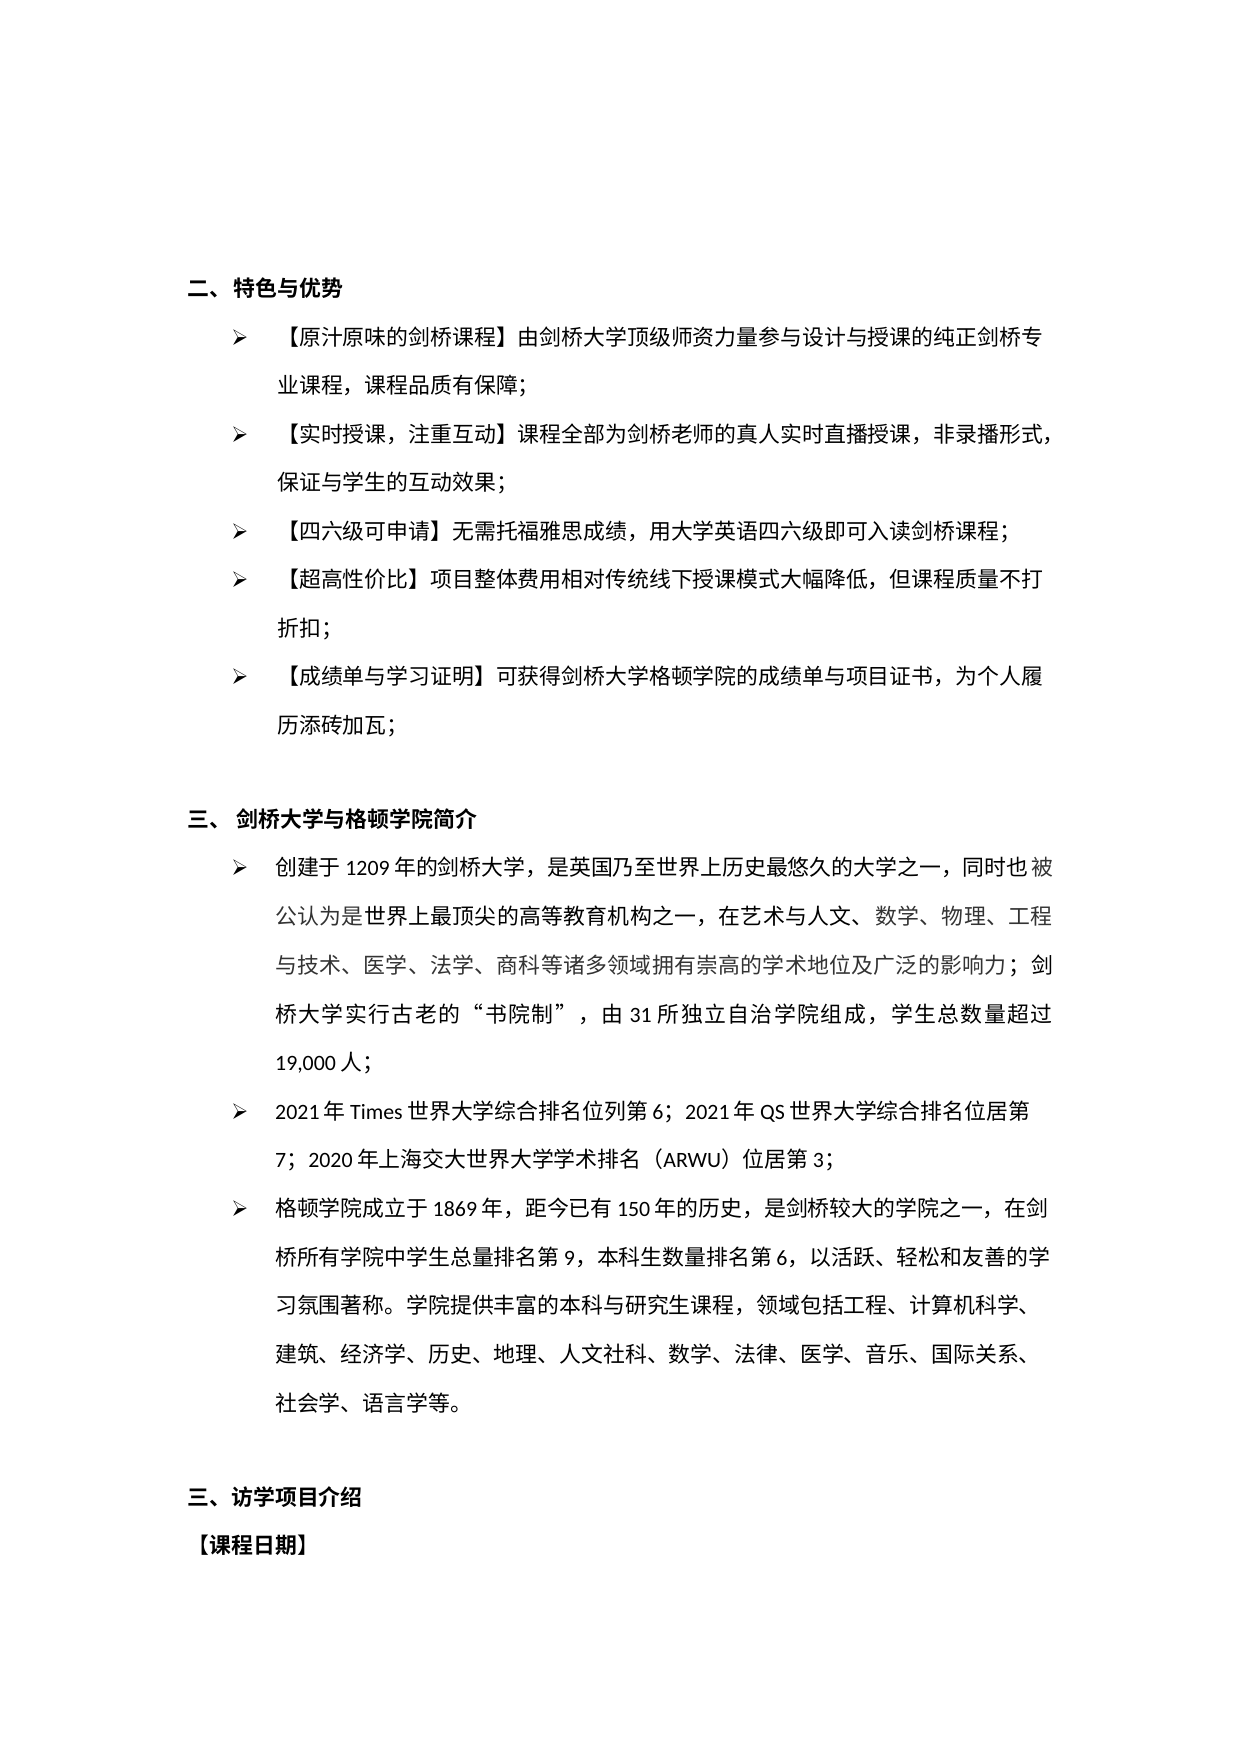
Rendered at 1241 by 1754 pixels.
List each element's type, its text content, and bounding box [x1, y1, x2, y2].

list 【实时授课，注重互动】课程全部为剑桥老师的真人实时直播授课，非录播形式，保证与学生的互动效果； [231, 416, 1053, 497]
list 格顿学院成立于1869年，距今已有150年的历史，是剑桥较大的学院之一，在剑桥所有学院中学生总量排名第9，本科生数量排名第6，以活跃、轻松和友善的学习氛围著称。学院提供丰富的本科与研究生课程，领域包括工程、计算机科学、建筑、经济学、历史、地理、人文社科、数学、法律、医学、音乐、国际关系、社会学、语言学等。 [231, 1190, 1053, 1418]
list 【超高性价比】项目整体费用相对传统线下授课模式大幅降低，但课程质量不打折扣； [231, 562, 1053, 643]
list 【成绩单与学习证明】可获得剑桥大学格顿学院的成绩单与项目证书，为个人履历添砖加瓦； [231, 659, 1053, 740]
list 【四六级可申请】无需托福雅思成绩，用大学英语四六级即可入读剑桥课程； [231, 513, 1053, 546]
text 【课程日期】 [187, 1528, 1053, 1560]
list 【原汁原味的剑桥课程】由剑桥大学顶级师资力量参与设计与授课的纯正剑桥专业课程，课程品质有保障； [231, 319, 1053, 400]
text 三、 剑桥大学与格顿学院简介 [187, 802, 1053, 834]
list 创建于1209年的剑桥大学，是英国乃至世界上历史最悠久的大学之一，同时也被公认为是世界上最顶尖的高等教育机构之一，在艺术与人文、数学、物理、工程与技术、医学、法学、商科等诸多领域拥有崇高的学术地位及广泛的影响力；剑桥大学实行古老的“书院制”，由31所独立自治学院组成，学生总数量超过19,000人； [231, 850, 1053, 1077]
text 三、访学项目介绍 [187, 1479, 1053, 1512]
list 2021年Times世界大学综合排名位列第6；2021年QS世界大学综合排名位居第7；2020年上海交大世界大学学术排名（ARWU）位居第3； [231, 1093, 1053, 1174]
list 特色与优势 [187, 271, 1053, 303]
